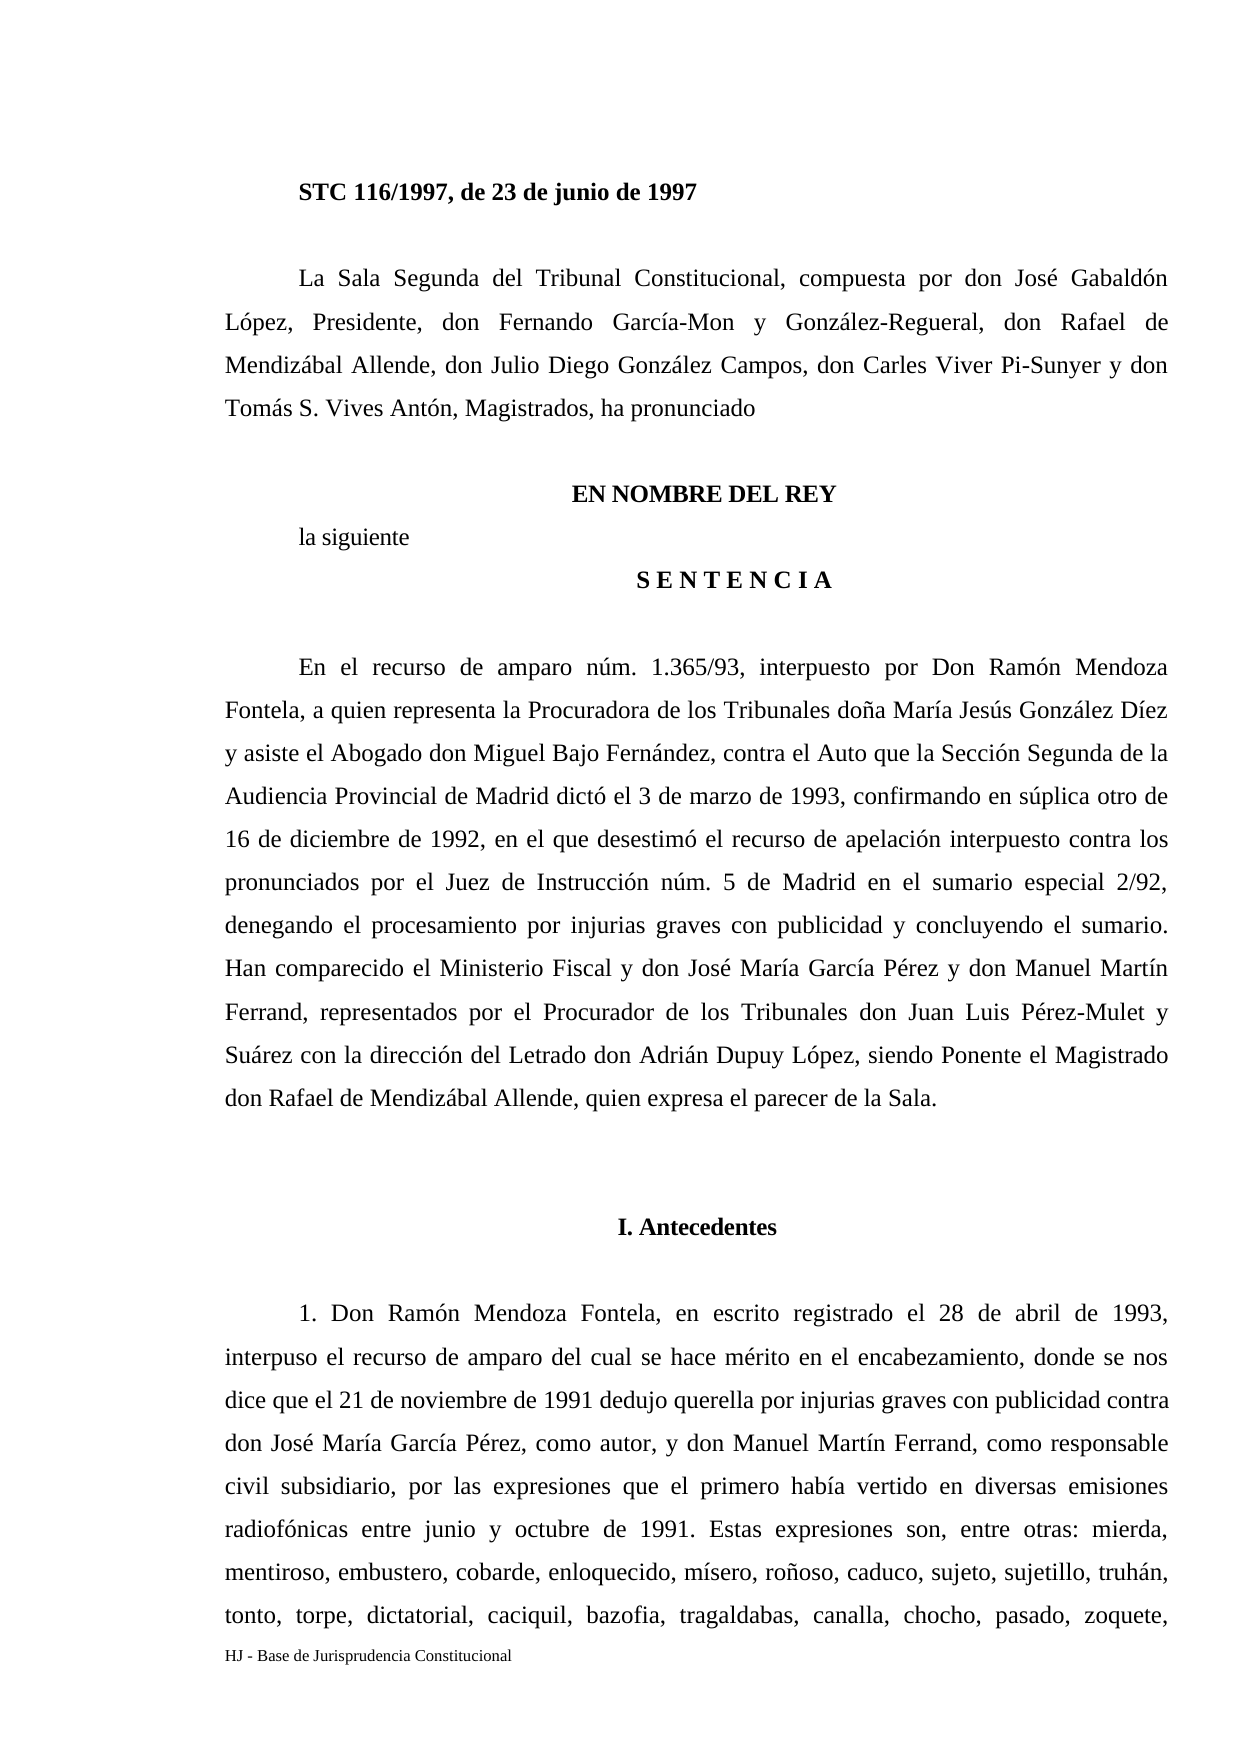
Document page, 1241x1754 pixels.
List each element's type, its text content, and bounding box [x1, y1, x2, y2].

text la siguiente [224, 522, 1110, 551]
text La Sala Segunda del Tribunal Constitucional, compuesta por don José Gabaldón López, Presidente, don Fernando García-Mon y González-Regueral, don Rafael de Mendizábal Allende, don Julio Diego González Campos, don Carles Viver Pi-Sunyer y don Tomás S. Vives Antón, Magistrados, ha pronunciado [224, 263, 1169, 422]
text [224, 1298, 1169, 1629]
text I. Antecedentes [224, 1212, 1169, 1241]
text En el recurso de amparo núm. 1.365/93, interpuesto por Don Ramón Mendoza Fontela, a quien representa la Procuradora de los Tribunales doña María Jesús González Díez y asiste el Abogado don Miguel Bajo Fernández, contra el Auto que la Sección Segunda de la Audiencia Provincial de Madrid dictó el 3 de marzo de 1993, confirmando en súplica otro de 16 de diciembre de 1992, en el que desestimó el recurso de apelación interpuesto contra los pronunciados por el Juez de Instrucción núm. 5 de Madrid en el sumario especial 2/92, denegando el procesamiento por injurias graves con publicidad y concluyendo el sumario. Han comparecido el Ministerio Fiscal y don José María García Pérez y don Manuel Martín Ferrand, representados por el Procurador de los Tribunales don Juan Luis Pérez-Mulet y Suárez con la dirección del Letrado don Adrián Dupuy López, siendo Ponente el Magistrado don Rafael de Mendizábal Allende, quien expresa el parecer de la Sala. [224, 652, 1169, 1112]
text EN NOMBRE DEL REY [224, 479, 1110, 508]
text S E N T E N C I A [224, 565, 1169, 594]
text STC 116/1997, de 23 de junio de 1997 [224, 177, 1169, 206]
